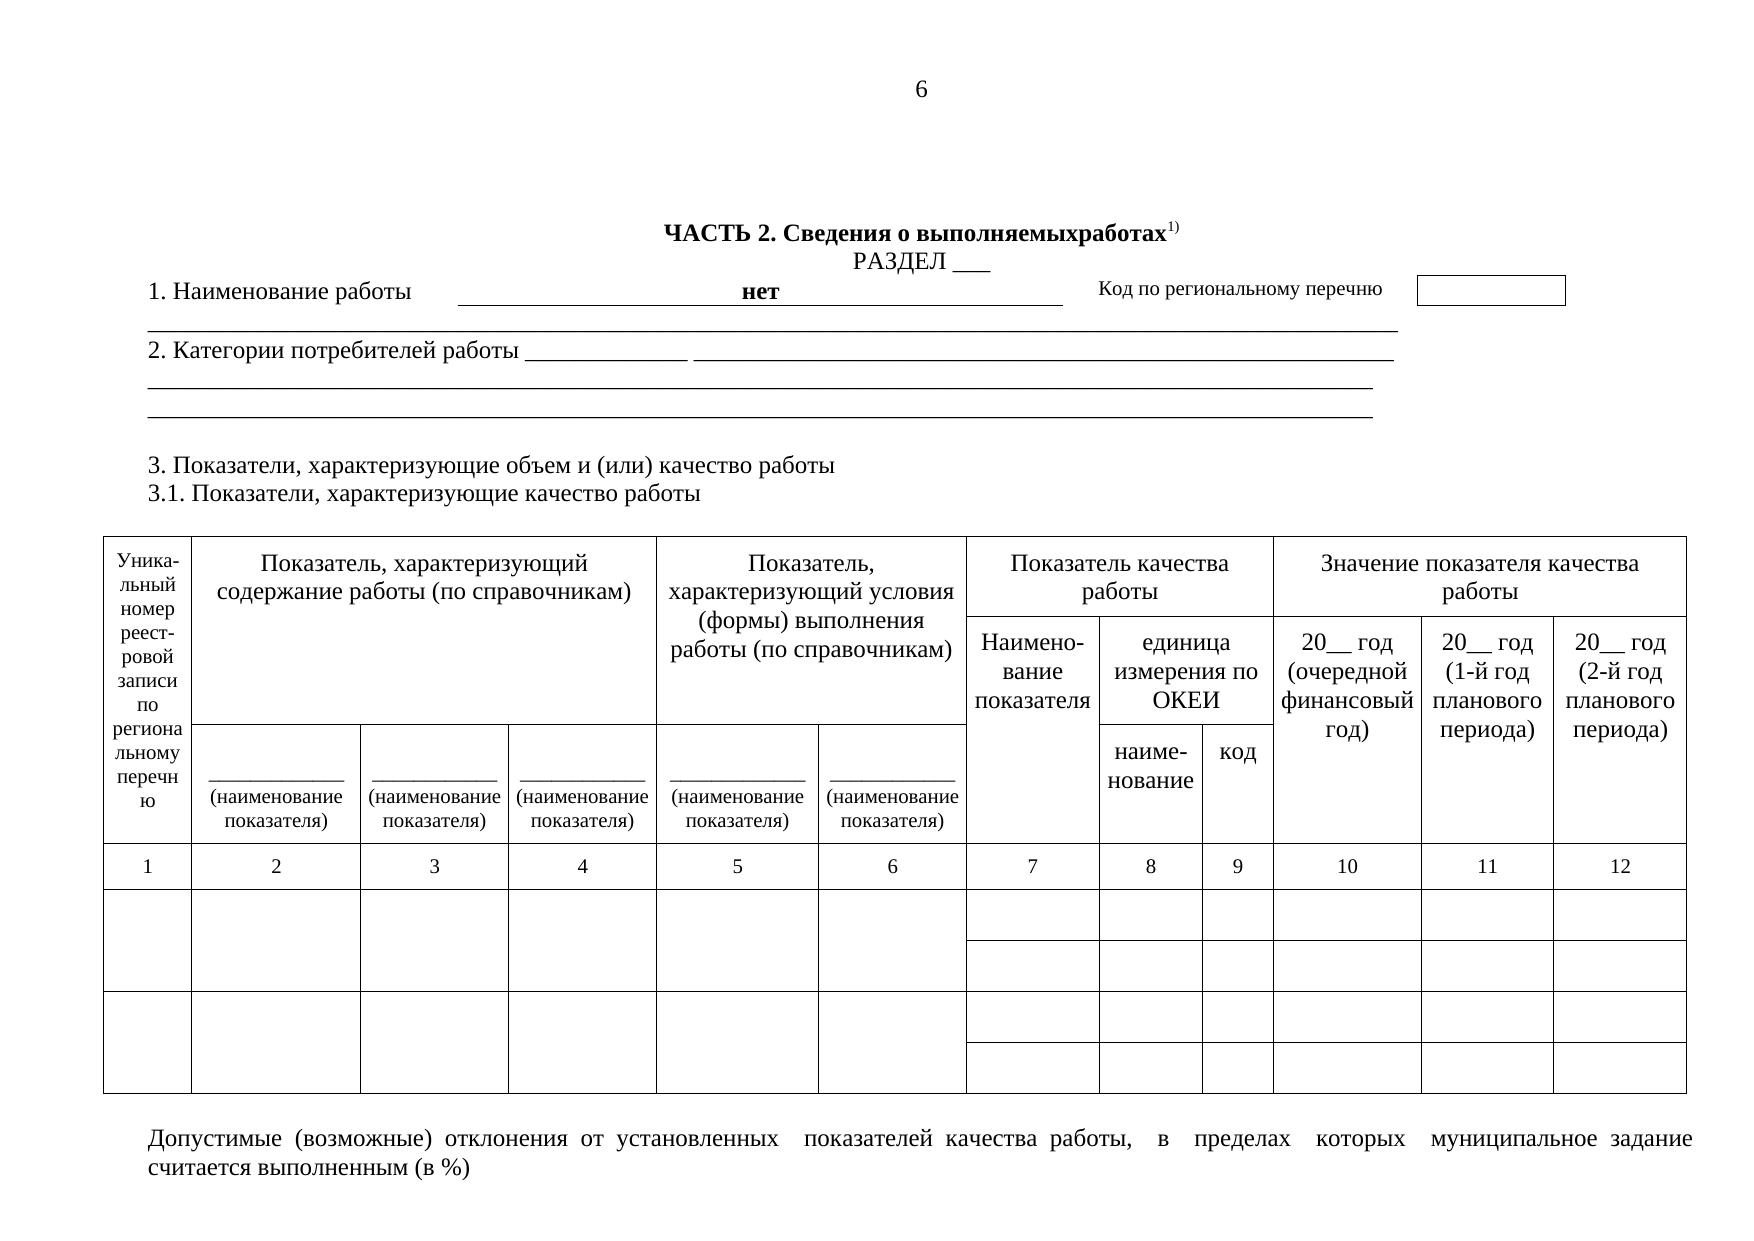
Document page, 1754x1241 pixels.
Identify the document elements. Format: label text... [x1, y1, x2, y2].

table_cell [1203, 941, 1273, 991]
table_header Показатель, характеризующий условия (формы) выполнения работы (по справочникам) [657, 537, 966, 724]
table_cell [1274, 1043, 1421, 1093]
table_cell код [1203, 725, 1273, 843]
table_cell [1554, 1043, 1686, 1093]
text 3.1. Показатели, характеризующие качество работы [148, 478, 1695, 507]
table_cell [967, 890, 1099, 940]
table_header Показатель, характеризующий содержание работы (по справочникам) [192, 537, 656, 724]
table_cell [509, 890, 656, 991]
table_header нет [458, 275, 1063, 305]
table_cell [1422, 1043, 1553, 1093]
table_header [1418, 276, 1565, 305]
table_header 1. Наименование работы [136, 275, 458, 305]
table_cell 1 [104, 844, 191, 889]
table_header Код по региональному перечню [1063, 275, 1417, 305]
table_cell 4 [509, 844, 656, 889]
table_cell [509, 992, 656, 1093]
table_cell 5 [657, 844, 818, 889]
table_cell [1274, 941, 1421, 991]
table_cell Наимено-вание показателя [967, 617, 1099, 843]
table_cell [1100, 890, 1202, 940]
table_cell [1100, 992, 1202, 1042]
table_header Значение показателя качества работы [1274, 537, 1686, 616]
table_cell [192, 890, 360, 991]
table_cell [819, 992, 966, 1093]
text ЧАСТЬ 2. Сведения о выполняемыхработах1) [148, 218, 1695, 246]
table_cell [192, 992, 360, 1093]
table_cell [1203, 992, 1273, 1042]
table_cell 9 [1203, 844, 1273, 889]
text Допустимые (возможные) отклонения от установленных показателей качества работы, в пределах которых муниципальное задание считается выполненным (в %) [148, 1123, 1695, 1181]
table_cell 20__ год (1-й год планового периода) [1422, 617, 1553, 843]
table_cell [104, 992, 191, 1093]
text __________________________________________________________________________________________________ [148, 363, 1695, 392]
text РАЗДЕЛ ___ [148, 246, 1695, 275]
text ____________________________________________________________________________________________________ [148, 306, 1695, 335]
table_cell 12 [1554, 844, 1686, 889]
table_cell [361, 890, 508, 991]
table_cell ____________ (наименование показателя) [361, 725, 508, 843]
table_cell [104, 890, 191, 991]
table_cell [1274, 992, 1421, 1042]
table_cell [967, 1043, 1099, 1093]
table_cell [657, 890, 818, 991]
table_cell 20__ год (2-й год планового периода) [1554, 617, 1686, 843]
table_cell [1554, 992, 1686, 1042]
table_cell 8 [1100, 844, 1202, 889]
table_cell [1203, 890, 1273, 940]
table_cell [819, 890, 966, 991]
table_cell [967, 992, 1099, 1042]
table_cell [1554, 941, 1686, 991]
table_cell [1422, 992, 1553, 1042]
table_cell [1100, 941, 1202, 991]
table_cell [1554, 890, 1686, 940]
table_cell [1274, 890, 1421, 940]
table_cell _____________ (наименование показателя) [192, 725, 360, 843]
table_cell 7 [967, 844, 1099, 889]
table_cell [1203, 1043, 1273, 1093]
table_header Показатель качества работы [967, 537, 1273, 616]
table_cell единица измерения по ОКЕИ [1100, 617, 1273, 724]
table_cell [967, 941, 1099, 991]
table_cell 10 [1274, 844, 1421, 889]
table_cell [361, 992, 508, 1093]
text __________________________________________________________________________________________________ [148, 392, 1695, 421]
table_cell [1422, 890, 1553, 940]
table_cell 20__ год (очередной финансовый год) [1274, 617, 1421, 843]
table_cell 2 [192, 844, 360, 889]
table_cell наиме-нование [1100, 725, 1202, 843]
table_cell _____________ (наименование показателя) [657, 725, 818, 843]
table_cell ____________ (наименование показателя) [819, 725, 966, 843]
table_cell ____________ (наименование показателя) [509, 725, 656, 843]
table_cell [657, 992, 818, 1093]
text 2. Категории потребителей работы _____________ ________________________________________________________ [148, 335, 1695, 363]
table_cell 11 [1422, 844, 1553, 889]
table_cell [1100, 1043, 1202, 1093]
table_cell 3 [361, 844, 508, 889]
table_cell 6 [819, 844, 966, 889]
text 3. Показатели, характеризующие объем и (или) качество работы [148, 450, 1695, 478]
table_header Уника-льный номер реест-ровой записи по региональному перечню [104, 537, 191, 843]
table_cell [1422, 941, 1553, 991]
